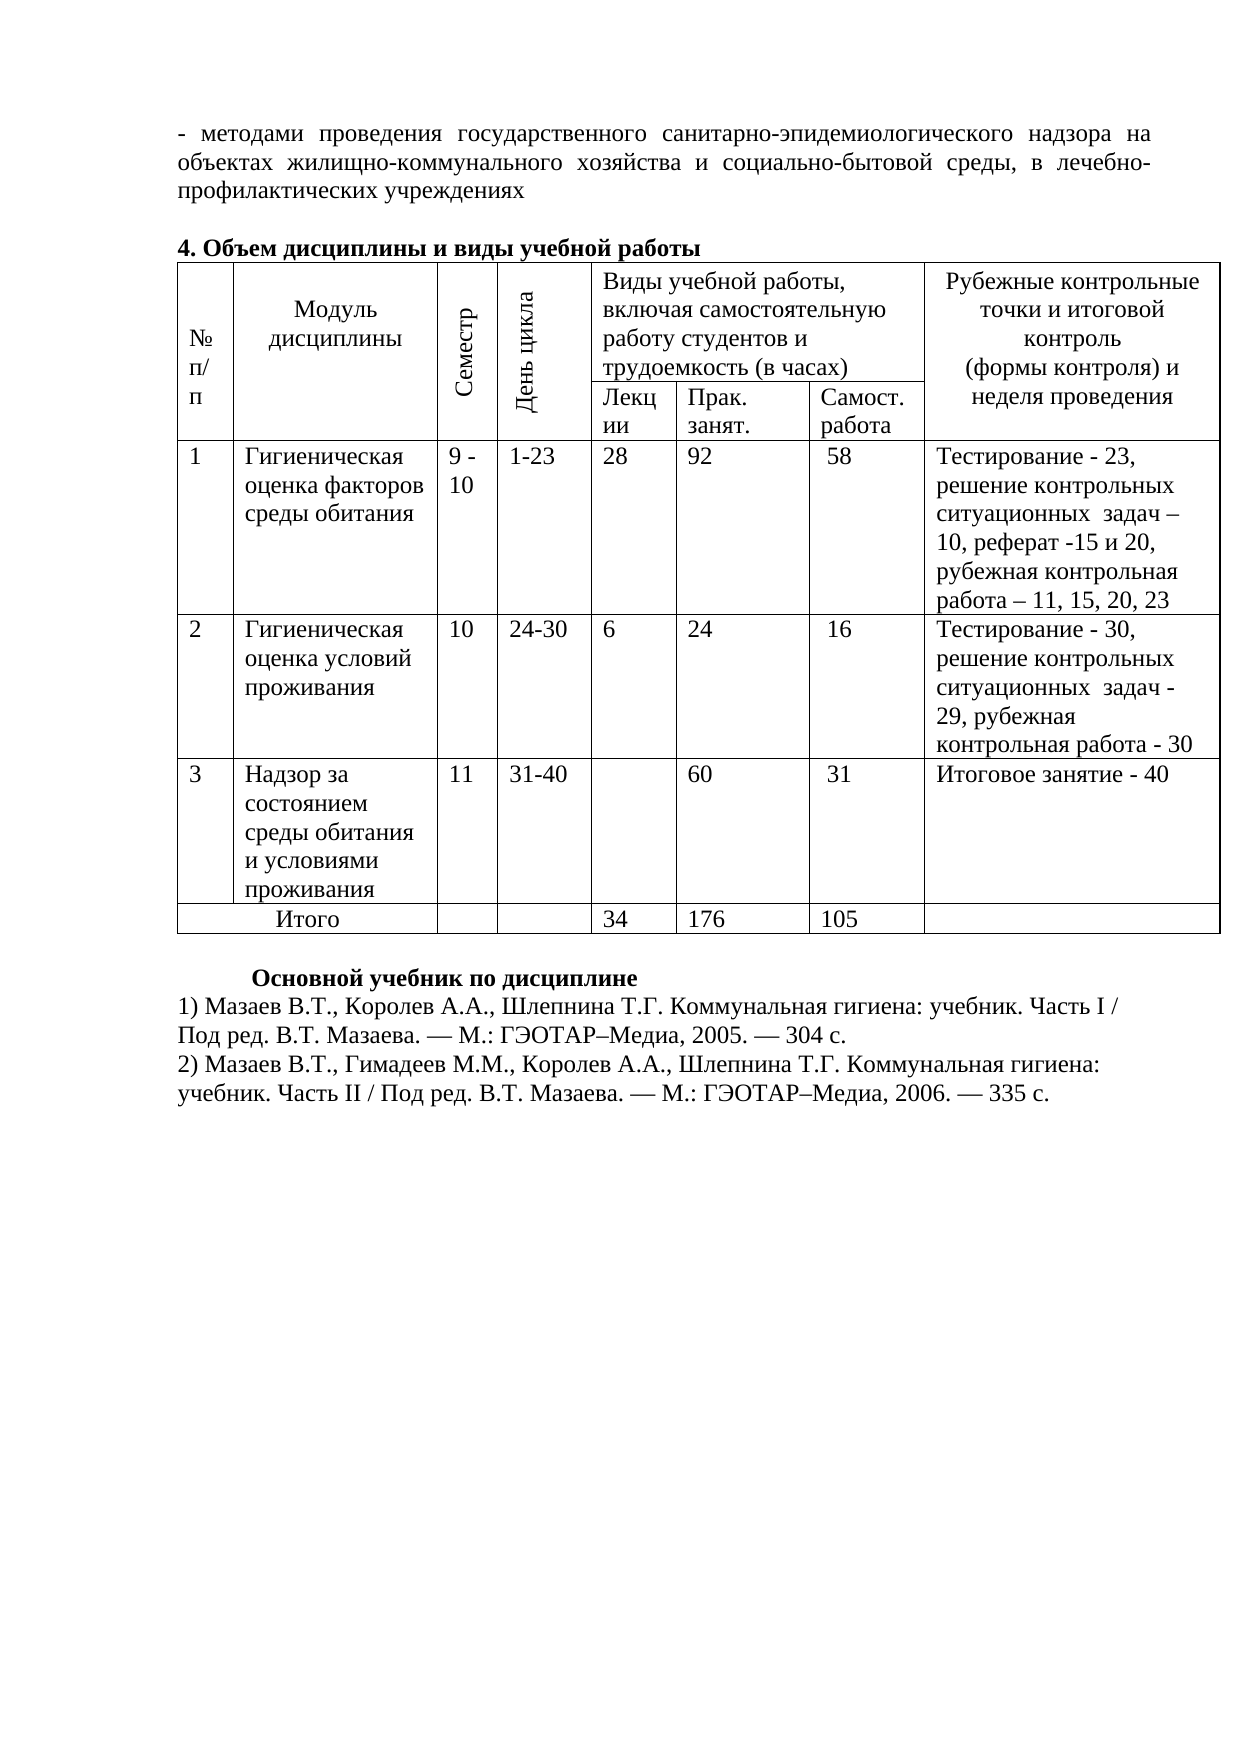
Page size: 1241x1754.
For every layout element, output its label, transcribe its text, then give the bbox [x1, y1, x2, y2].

table_cell 58 [810, 441, 924, 613]
table_header Модуль дисциплины [234, 263, 437, 440]
table_cell 28 [592, 441, 676, 613]
text 1) Мазаев В.Т., Королев А.А., Шлепнина Т.Г. Коммунальная гигиена: учебник. Часть I / Под ред. В.Т. Мазаева. — М.: ГЭОТАР–Медиа, 2005. — 304 с. [177, 991, 1152, 1049]
table_cell [438, 904, 497, 933]
table_cell 24-30 [498, 615, 591, 758]
table_cell [592, 759, 676, 903]
table_cell 1-23 [498, 441, 591, 613]
table_cell Лекции [592, 382, 676, 440]
table_cell Надзор за состоянием среды обитания и условиями проживания [234, 759, 437, 903]
table_cell 92 [677, 441, 809, 613]
table_header День цикла [498, 263, 591, 440]
table_cell 176 [677, 904, 809, 933]
table_header Рубежные контрольные точки и итоговой контроль (формы контроля) и неделя проведения [925, 263, 1219, 440]
table_cell 105 [810, 904, 924, 933]
table_cell Самост. работа [810, 382, 924, 440]
table_cell 16 [810, 615, 924, 758]
table_cell 3 [178, 759, 233, 903]
table_cell 31-40 [498, 759, 591, 903]
table_cell Итого [178, 904, 437, 933]
table_cell [498, 904, 591, 933]
table_cell 1 [178, 441, 233, 613]
table_cell Тестирование - 30, решение контрольных ситуационных задач - 29, рубежная контрольная работа - 30 [925, 615, 1219, 758]
table_cell Гигиеническая оценка факторов среды обитания [234, 441, 437, 613]
text Основной учебник по дисциплине [177, 963, 1152, 991]
table_cell Гигиеническая оценка условий проживания [234, 615, 437, 758]
table_cell Тестирование - 23, решение контрольных ситуационных задач – 10, реферат -15 и 20, рубежная контрольная работа – 11, 15, 20, 23 [925, 441, 1219, 613]
table_cell 24 [677, 615, 809, 758]
text - методами проведения государственного санитарно-эпидемиологического надзора на объектах жилищно-коммунального хозяйства и социально-бытовой среды, в лечебно-профилактических учреждениях [177, 118, 1152, 204]
table_cell [925, 904, 1219, 933]
table_cell 11 [438, 759, 497, 903]
table_cell Итоговое занятие - 40 [925, 759, 1219, 903]
table_cell 9 - 10 [438, 441, 497, 613]
text 4. Объем дисциплины и виды учебной работы [177, 233, 1152, 262]
table_cell 34 [592, 904, 676, 933]
table_cell 31 [810, 759, 924, 903]
table_cell Прак. занят. [677, 382, 809, 440]
text 2) Мазаев В.Т., Гимадеев М.М., Королев А.А., Шлепнина Т.Г. Коммунальная гигиена: учебник. Часть II / Под ред. В.Т. Мазаева. — М.: ГЭОТАР–Медиа, 2006. — 335 с. [177, 1049, 1152, 1106]
table_header Семестр [438, 263, 497, 440]
table_cell 60 [677, 759, 809, 903]
table_header № п/п [178, 263, 233, 440]
table_header Виды учебной работы, включая самостоятельную работу студентов и трудоемкость (в часах) [592, 263, 924, 381]
table_cell 6 [592, 615, 676, 758]
table_cell 10 [438, 615, 497, 758]
table_cell 2 [178, 615, 233, 758]
